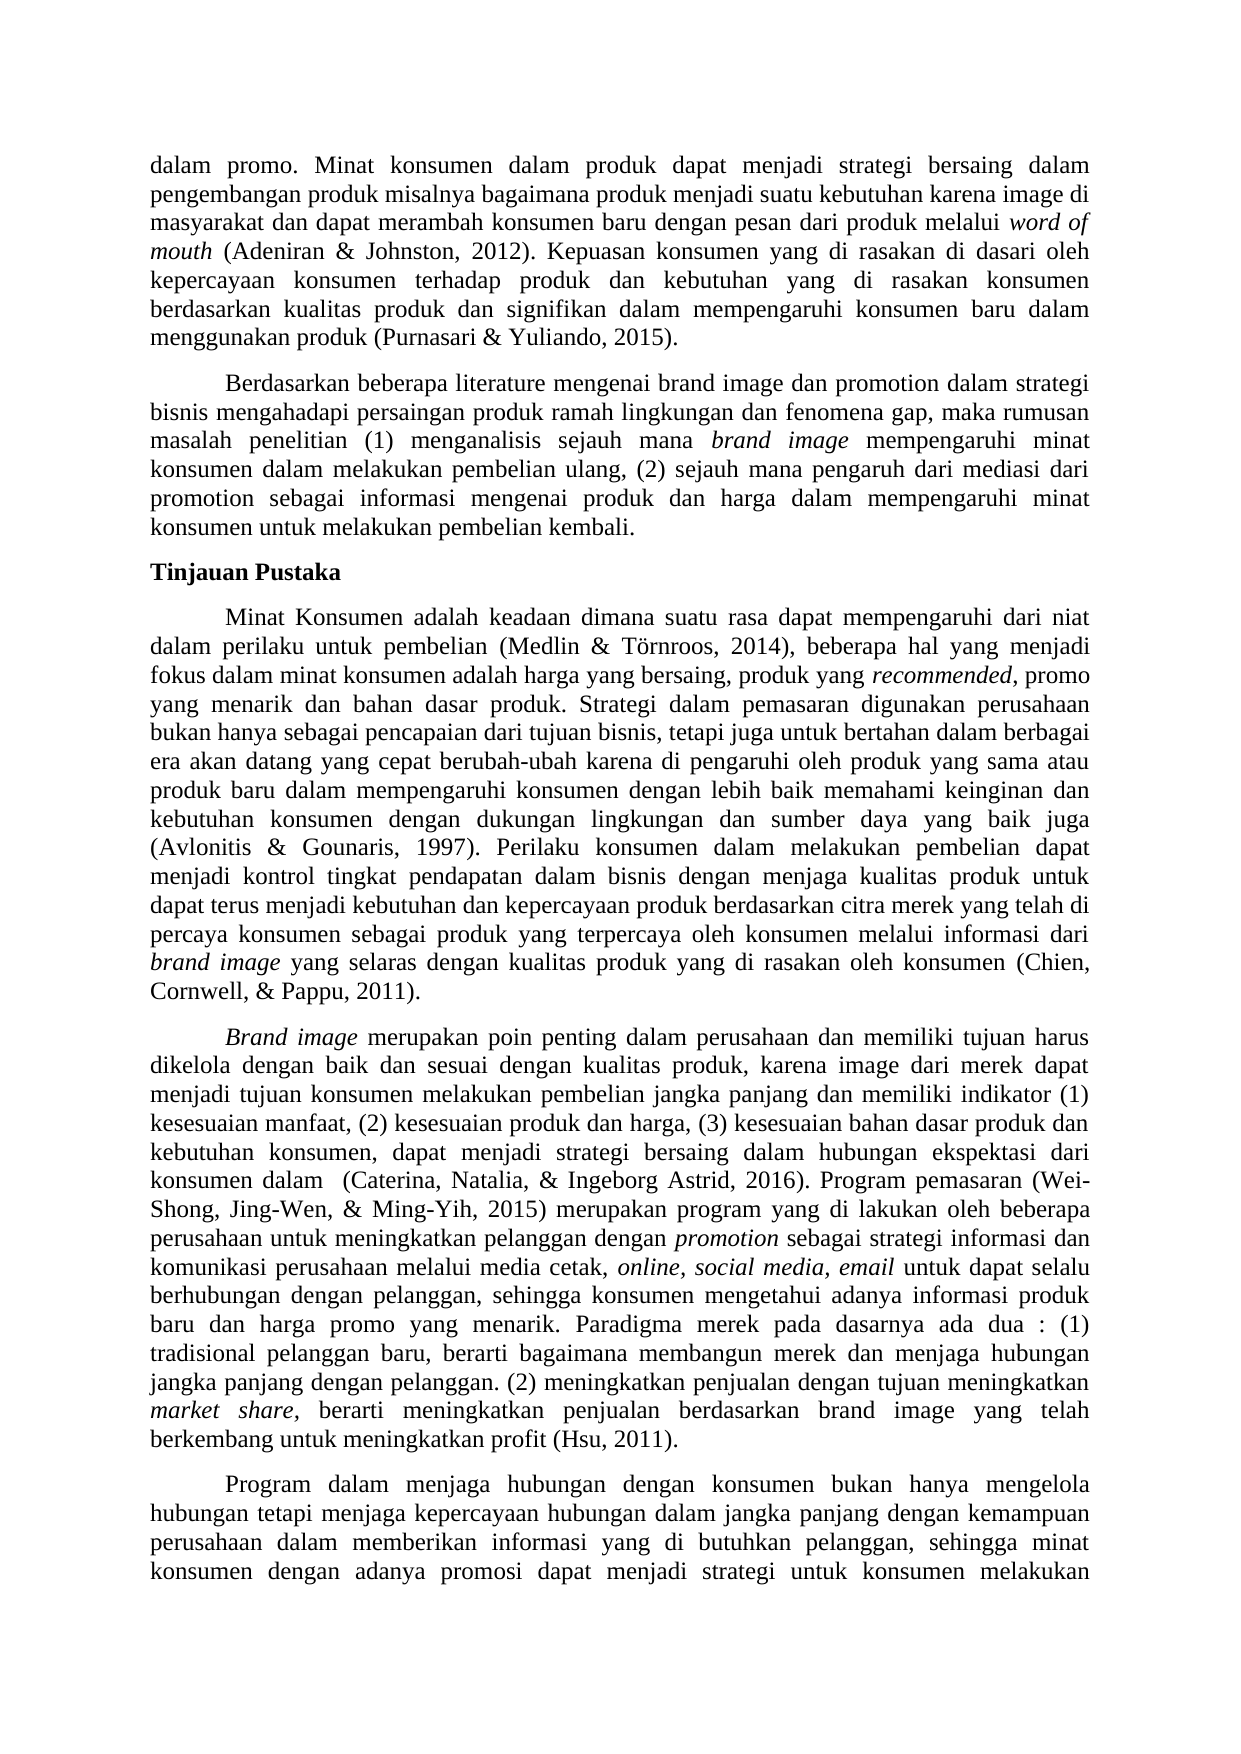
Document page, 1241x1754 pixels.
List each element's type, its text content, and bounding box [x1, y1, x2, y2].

text Berdasarkan beberapa literature mengenai brand image dan promotion dalam strategi bisnis mengahadapi persaingan produk ramah lingkungan dan fenomena gap, maka rumusan masalah penelitian (1) menganalisis sejauh mana brand image mempengaruhi minat konsumen dalam melakukan pembelian ulang, (2) sejauh mana pengaruh dari mediasi dari promotion sebagai informasi mengenai produk dan harga dalam mempengaruhi minat konsumen untuk melakukan pembelian kembali. [150, 368, 1090, 540]
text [150, 150, 1090, 351]
text Tinjauan Pustaka [150, 557, 1090, 586]
text Minat Konsumen adalah keadaan dimana suatu rasa dapat mempengaruhi dari niat dalam perilaku untuk pembelian (Medlin & Törnroos, 2014), beberapa hal yang menjadi fokus dalam minat konsumen adalah harga yang bersaing, produk yang recommended, promo yang menarik dan bahan dasar produk. Strategi dalam pemasaran digunakan perusahaan bukan hanya sebagai pencapaian dari tujuan bisnis, tetapi juga untuk bertahan dalam berbagai era akan datang yang cepat berubah-ubah karena di pengaruhi oleh produk yang sama atau produk baru dalam mempengaruhi konsumen dengan lebih baik memahami keinginan dan kebutuhan konsumen dengan dukungan lingkungan dan sumber daya yang baik juga (Avlonitis & Gounaris, 1997). Perilaku konsumen dalam melakukan pembelian dapat menjadi kontrol tingkat pendapatan dalam bisnis dengan menjaga kualitas produk untuk dapat terus menjadi kebutuhan dan kepercayaan produk berdasarkan citra merek yang telah di percaya konsumen sebagai produk yang terpercaya oleh konsumen melalui informasi dari brand image yang selaras dengan kualitas produk yang di rasakan oleh konsumen (Chien, Cornwell, & Pappu, 2011). [150, 602, 1090, 1005]
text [150, 1469, 1090, 1584]
text Brand image merupakan poin penting dalam perusahaan dan memiliki tujuan harus dikelola dengan baik dan sesuai dengan kualitas produk, karena image dari merek dapat menjadi tujuan konsumen melakukan pembelian jangka panjang dan memiliki indikator (1) kesesuaian manfaat, (2) kesesuaian produk dan harga, (3) kesesuaian bahan dasar produk dan kebutuhan konsumen, dapat menjadi strategi bersaing dalam hubungan ekspektasi dari konsumen dalam (Caterina, Natalia, & Ingeborg Astrid, 2016). Program pemasaran (Wei-Shong, Jing-Wen, & Ming-Yih, 2015) merupakan program yang di lakukan oleh beberapa perusahaan untuk meningkatkan pelanggan dengan promotion sebagai strategi informasi dan komunikasi perusahaan melalui media cetak, online, social media, email untuk dapat selalu berhubungan dengan pelanggan, sehingga konsumen mengetahui adanya informasi produk baru dan harga promo yang menarik. Paradigma merek pada dasarnya ada dua : (1) tradisional pelanggan baru, berarti bagaimana membangun merek dan menjaga hubungan jangka panjang dengan pelanggan. (2) meningkatkan penjualan dengan tujuan meningkatkan market share, berarti meningkatkan penjualan berdasarkan brand image yang telah berkembang untuk meningkatkan profit (Hsu, 2011). [150, 1022, 1090, 1453]
